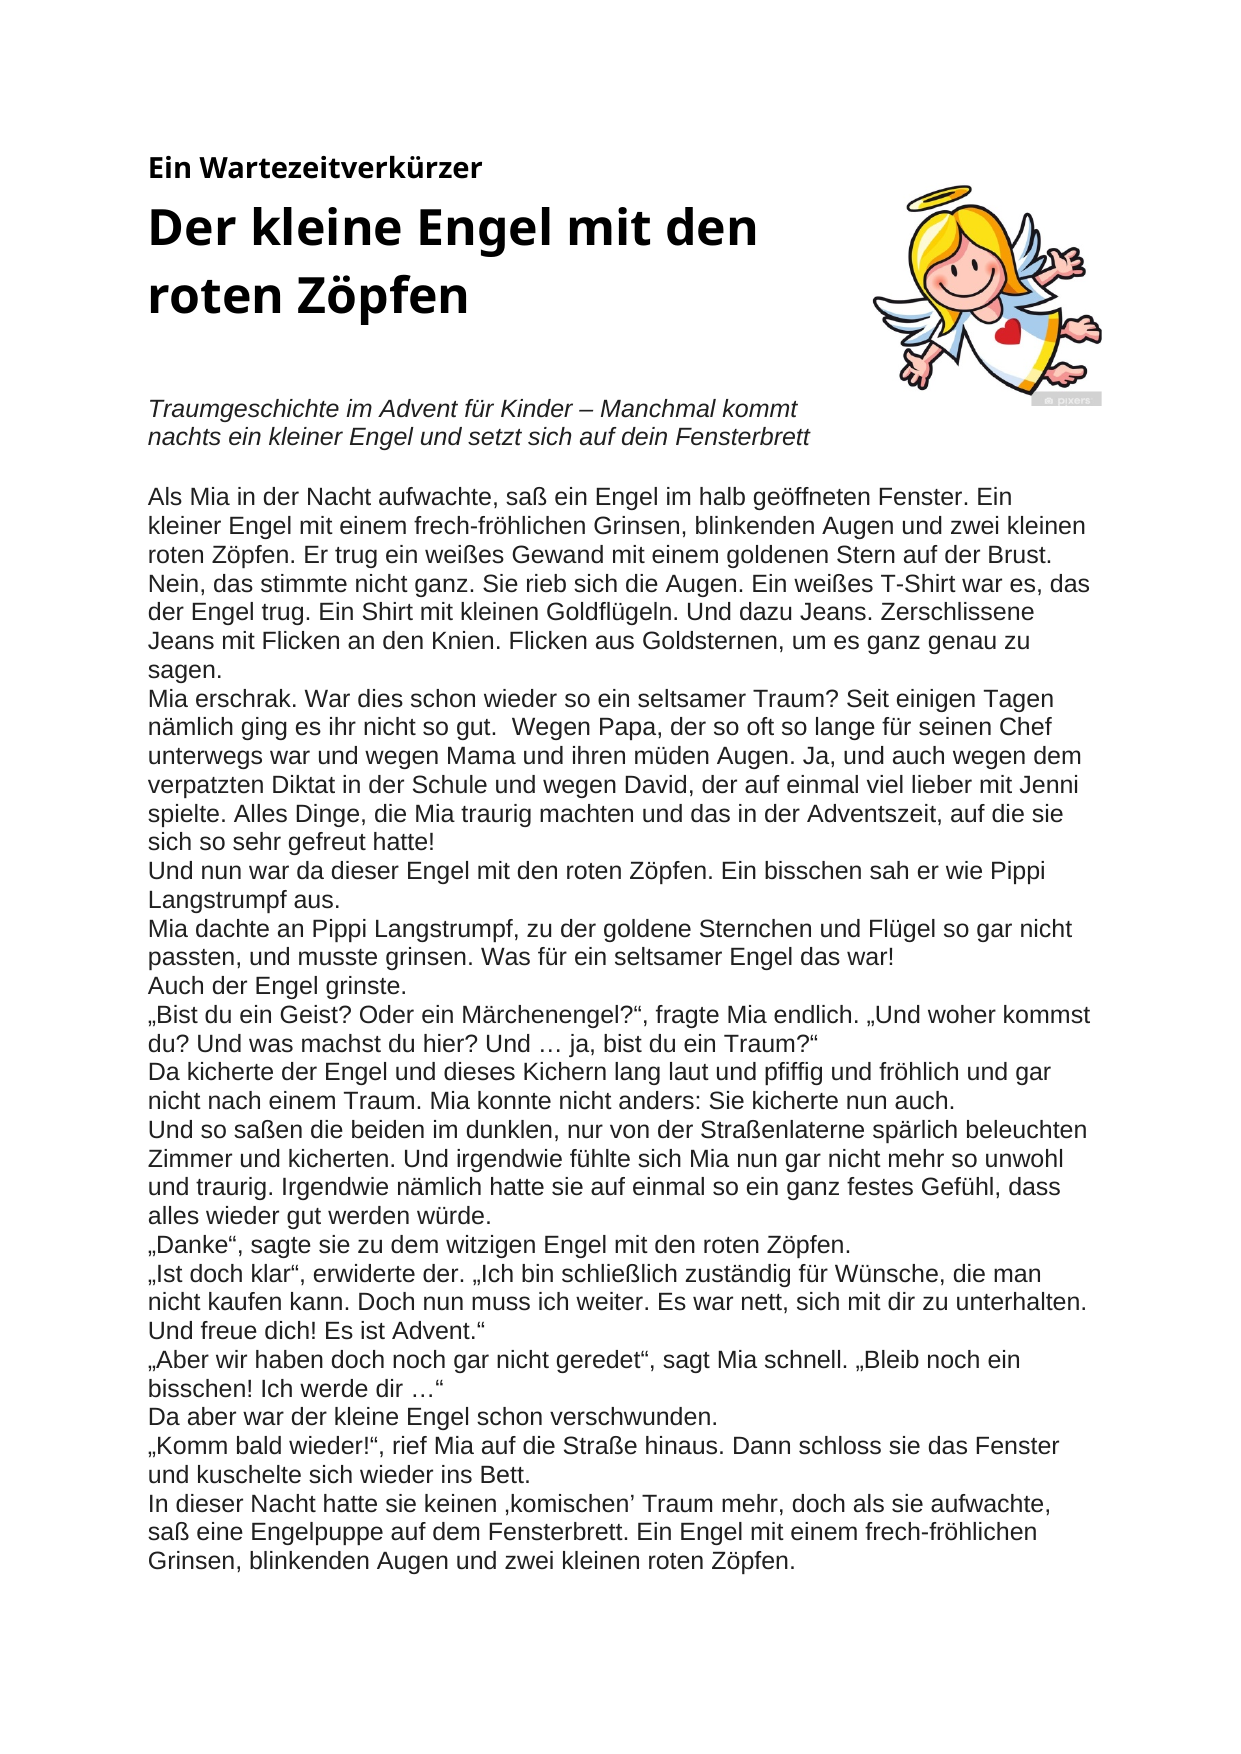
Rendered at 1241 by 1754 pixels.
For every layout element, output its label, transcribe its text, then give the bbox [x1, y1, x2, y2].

text Der kleine Engel mit den roten Zöpfen [148, 192, 870, 328]
text Traumgeschichte im Advent für Kinder – Manchmal kommt nachts ein kleiner Engel und setzt sich auf dein Fensterbrett [148, 393, 1093, 451]
text Ein Wartezeitverkürzer [148, 148, 1093, 187]
picture [870, 172, 1102, 404]
text Als Mia in der Nacht aufwachte, saß ein Engel im halb geöffneten Fenster. Ein kleiner Engel mit einem frech-fröhlichen Grinsen, blinkenden Augen und zwei kleinen roten Zöpfen. Er trug ein weißes Gewand mit einem goldenen Stern auf der Brust. Nein, das stimmte nicht ganz. Sie rieb sich die Augen. Ein weißes T-Shirt war es, das der Engel trug. Ein Shirt mit kleinen Goldflügeln. Und dazu Jeans. Zerschlissene Jeans mit Flicken an den Knien. Flicken aus Goldsternen, um es ganz genau zu sagen. Mia erschrak. War dies schon wieder so ein seltsamer Traum? Seit einigen Tagen nämlich ging es ihr nicht so gut. Wegen Papa, der so oft so lange für seinen Chef unterwegs war und wegen Mama und ihren müden Augen. Ja, und auch wegen dem verpatzten Diktat in der Schule und wegen David, der auf einmal viel lieber mit Jenni spielte. Alles Dinge, die Mia traurig machten und das in der Adventszeit, auf die sie sich so sehr gefreut hatte! Und nun war da dieser Engel mit den roten Zöpfen. Ein bisschen sah er wie Pippi Langstrumpf aus. Mia dachte an Pippi Langstrumpf, zu der goldene Sternchen und Flügel so gar nicht passten, und musste grinsen. Was für ein seltsamer Engel das war! Auch der Engel grinste. „Bist du ein Geist? Oder ein Märchenengel?“, fragte Mia endlich. „Und woher kommst du? Und was machst du hier? Und … ja, bist du ein Traum?“ Da kicherte der Engel und dieses Kichern lang laut und pfiffig und fröhlich und gar nicht nach einem Traum. Mia konnte nicht anders: Sie kicherte nun auch. Und so saßen die beiden im dunklen, nur von der Straßenlaterne spärlich beleuchten Zimmer und kicherten. Und irgendwie fühlte sich Mia nun gar nicht mehr so unwohl und traurig. Irgendwie nämlich hatte sie auf einmal so ein ganz festes Gefühl, dass alles wieder gut werden würde. „Danke“, sagte sie zu dem witzigen Engel mit den roten Zöpfen. „Ist doch klar“, erwiderte der. „Ich bin schließlich zuständig für Wünsche, die man nicht kaufen kann. Doch nun muss ich weiter. Es war nett, sich mit dir zu unterhalten. Und freue dich! Es ist Advent.“ „Aber wir haben doch noch gar nicht geredet“, sagt Mia schnell. „Bleib noch ein bisschen! Ich werde dir …“ Da aber war der kleine Engel schon verschwunden. „Komm bald wieder!“, rief Mia auf die Straße hinaus. Dann schloss sie das Fenster und kuschelte sich wieder ins Bett. In dieser Nacht hatte sie keinen ‚komischen’ Traum mehr, doch als sie aufwachte, saß eine Engelpuppe auf dem Fensterbrett. Ein Engel mit einem frech-fröhlichen Grinsen, blinkenden Augen und zwei kleinen roten Zöpfen. [148, 482, 1093, 1575]
